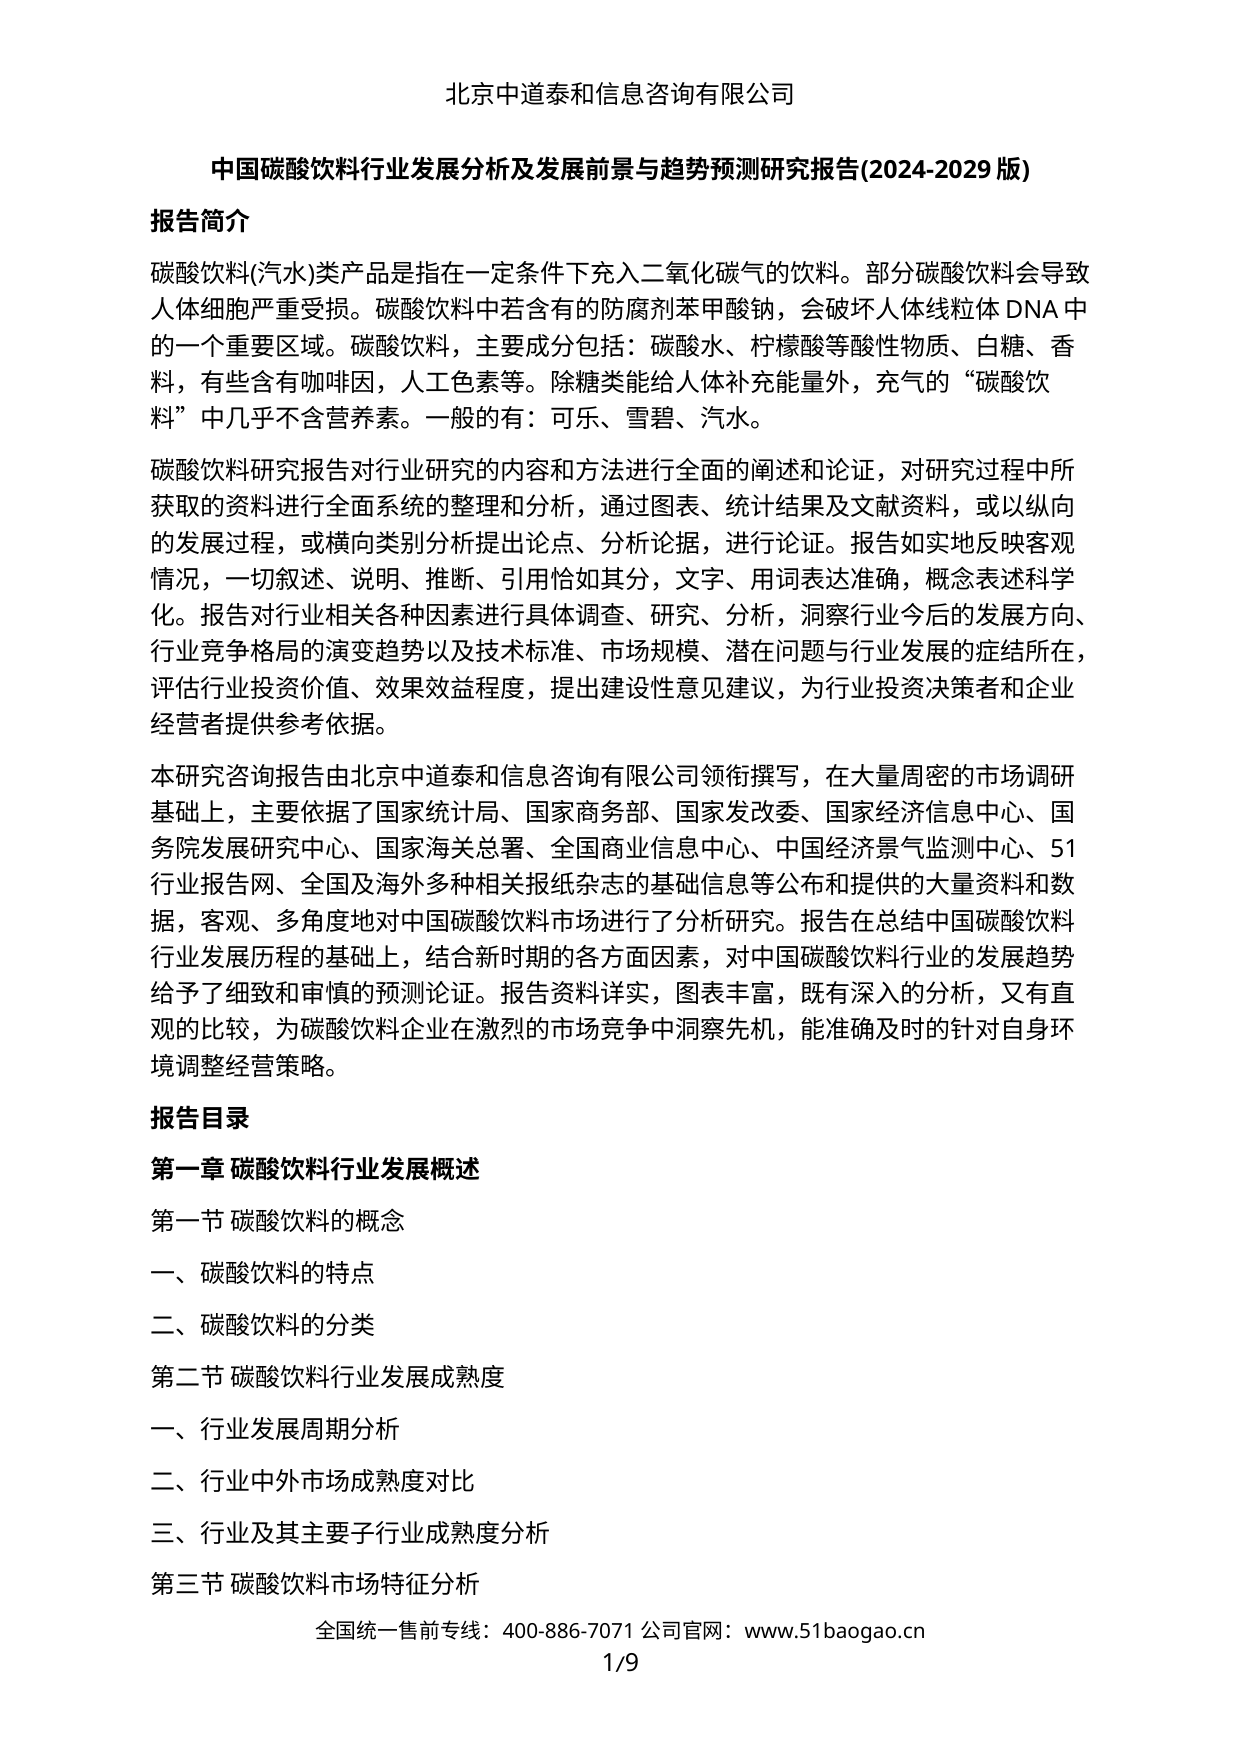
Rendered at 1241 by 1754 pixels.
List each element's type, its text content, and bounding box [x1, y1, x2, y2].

text 一、行业发展周期分析 [150, 1409, 1090, 1446]
text 碳酸饮料(汽水)类产品是指在一定条件下充入二氧化碳气的饮料。部分碳酸饮料会导致人体细胞严重受损。碳酸饮料中若含有的防腐剂苯甲酸钠，会破坏人体线粒体DNA中的一个重要区域。碳酸饮料，主要成分包括：碳酸水、柠檬酸等酸性物质、白糖、香料，有些含有咖啡因，人工色素等。除糖类能给人体补充能量外，充气的“碳酸饮料”中几乎不含营养素。一般的有：可乐、雪碧、汽水。 [150, 254, 1090, 435]
text 二、行业中外市场成熟度对比 [150, 1461, 1090, 1497]
text 碳酸饮料研究报告对行业研究的内容和方法进行全面的阐述和论证，对研究过程中所获取的资料进行全面系统的整理和分析，通过图表、统计结果及文献资料，或以纵向的发展过程，或横向类别分析提出论点、分析论据，进行论证。报告如实地反映客观情况，一切叙述、说明、推断、引用恰如其分，文字、用词表达准确，概念表述科学化。报告对行业相关各种因素进行具体调查、研究、分析，洞察行业今后的发展方向、行业竞争格局的演变趋势以及技术标准、市场规模、潜在问题与行业发展的症结所在，评估行业投资价值、效果效益程度，提出建设性意见建议，为行业投资决策者和企业经营者提供参考依据。 [150, 451, 1090, 741]
text 二、碳酸饮料的分类 [150, 1306, 1090, 1342]
text 第二节 碳酸饮料行业发展成熟度 [150, 1357, 1090, 1394]
text 报告简介 [150, 202, 1090, 238]
text 第三节 碳酸饮料市场特征分析 [150, 1565, 1090, 1601]
text 第一节 碳酸饮料的概念 [150, 1202, 1090, 1238]
text 中国碳酸饮料行业发展分析及发展前景与趋势预测研究报告(2024-2029版) [150, 150, 1090, 186]
text 三、行业及其主要子行业成熟度分析 [150, 1513, 1090, 1549]
text 第一章 碳酸饮料行业发展概述 [150, 1150, 1090, 1186]
text 报告目录 [150, 1098, 1090, 1134]
text 本研究咨询报告由北京中道泰和信息咨询有限公司领衔撰写，在大量周密的市场调研基础上，主要依据了国家统计局、国家商务部、国家发改委、国家经济信息中心、国务院发展研究中心、国家海关总署、全国商业信息中心、中国经济景气监测中心、51行业报告网、全国及海外多种相关报纸杂志的基础信息等公布和提供的大量资料和数据，客观、多角度地对中国碳酸饮料市场进行了分析研究。报告在总结中国碳酸饮料行业发展历程的基础上，结合新时期的各方面因素，对中国碳酸饮料行业的发展趋势给予了细致和审慎的预测论证。报告资料详实，图表丰富，既有深入的分析，又有直观的比较，为碳酸饮料企业在激烈的市场竞争中洞察先机，能准确及时的针对自身环境调整经营策略。 [150, 756, 1090, 1082]
text 一、碳酸饮料的特点 [150, 1254, 1090, 1290]
